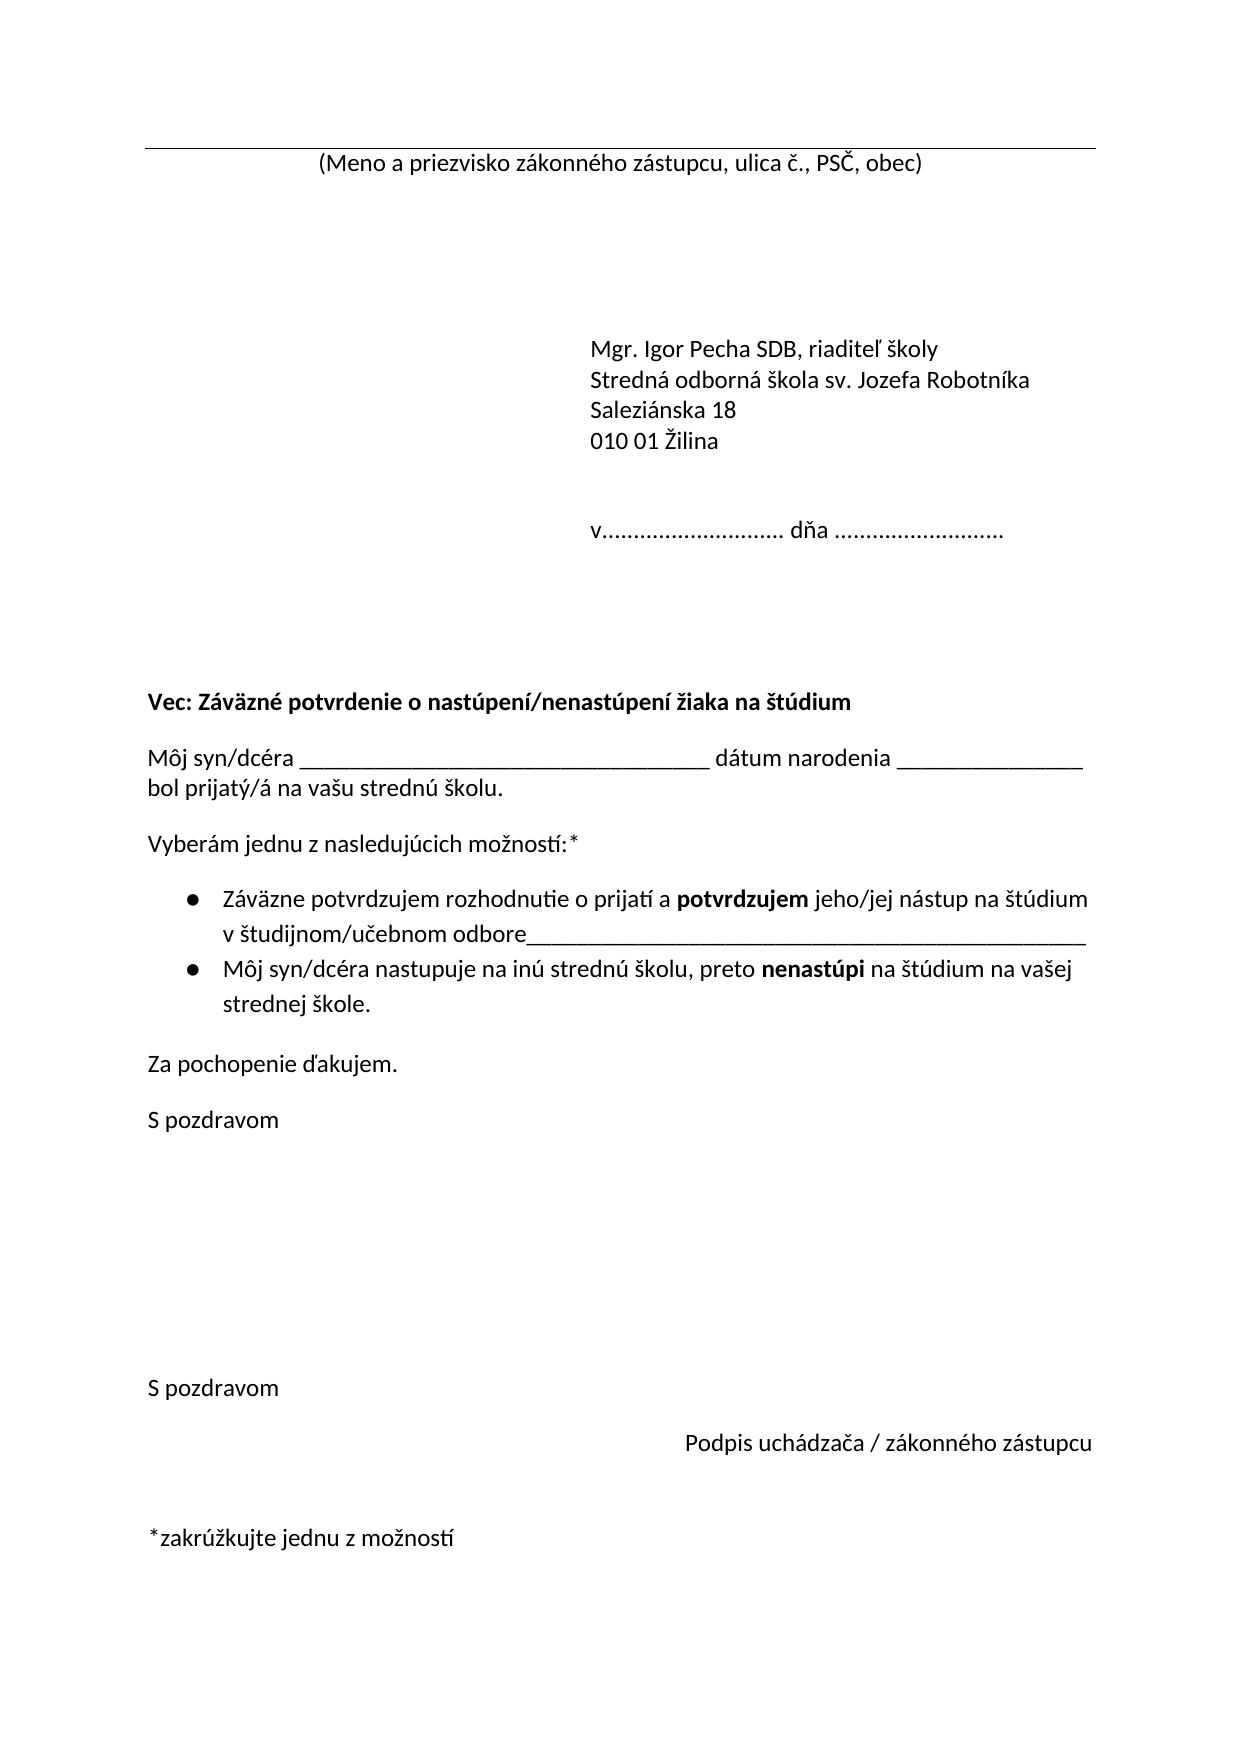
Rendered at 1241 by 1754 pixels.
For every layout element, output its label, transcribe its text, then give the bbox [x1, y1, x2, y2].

text 010 01 Žilina [590, 425, 1093, 456]
text Za pochopenie ďakujem. [148, 1048, 1093, 1079]
text Podpis uchádzača / zákonného zástupcu [148, 1428, 1093, 1458]
text S pozdravom [148, 1104, 1093, 1134]
text S pozdravom [148, 1372, 1093, 1403]
text Môj syn/dcéra _________________________________ dátum narodenia _______________ bol prijatý/á na vašu strednú školu. [147, 742, 1093, 803]
subtitle Vec: Záväzné potvrdenie o nastúpení/nenastúpení žiaka na štúdium [148, 686, 1093, 717]
text Vyberám jednu z nasledujúcich možností:* [148, 828, 1093, 858]
list Záväzne potvrdzujem rozhodnutie o prijatí a potvrdzujem jeho/jej nástup na štúdium v študijnom/učebnom odbore_____________________________________________ [185, 883, 1093, 949]
text Stredná odborná škola sv. Jozefa Robotníka [516, 364, 1093, 395]
list Môj syn/dcéra nastupuje na inú strednú školu, preto nenastúpi na štúdium na vašej strednej škole. [185, 953, 1093, 1019]
text Mgr. Igor Pecha SDB, riaditeľ školy [516, 334, 1093, 364]
text Saleziánska 18 [590, 395, 1093, 425]
text v............................. dňa ........................... [516, 514, 1093, 545]
text (Meno a priezvisko zákonného zástupcu, ulica č., PSČ, obec) [148, 149, 1093, 178]
text *zakrúžkujte jednu z možností [148, 1522, 1093, 1552]
